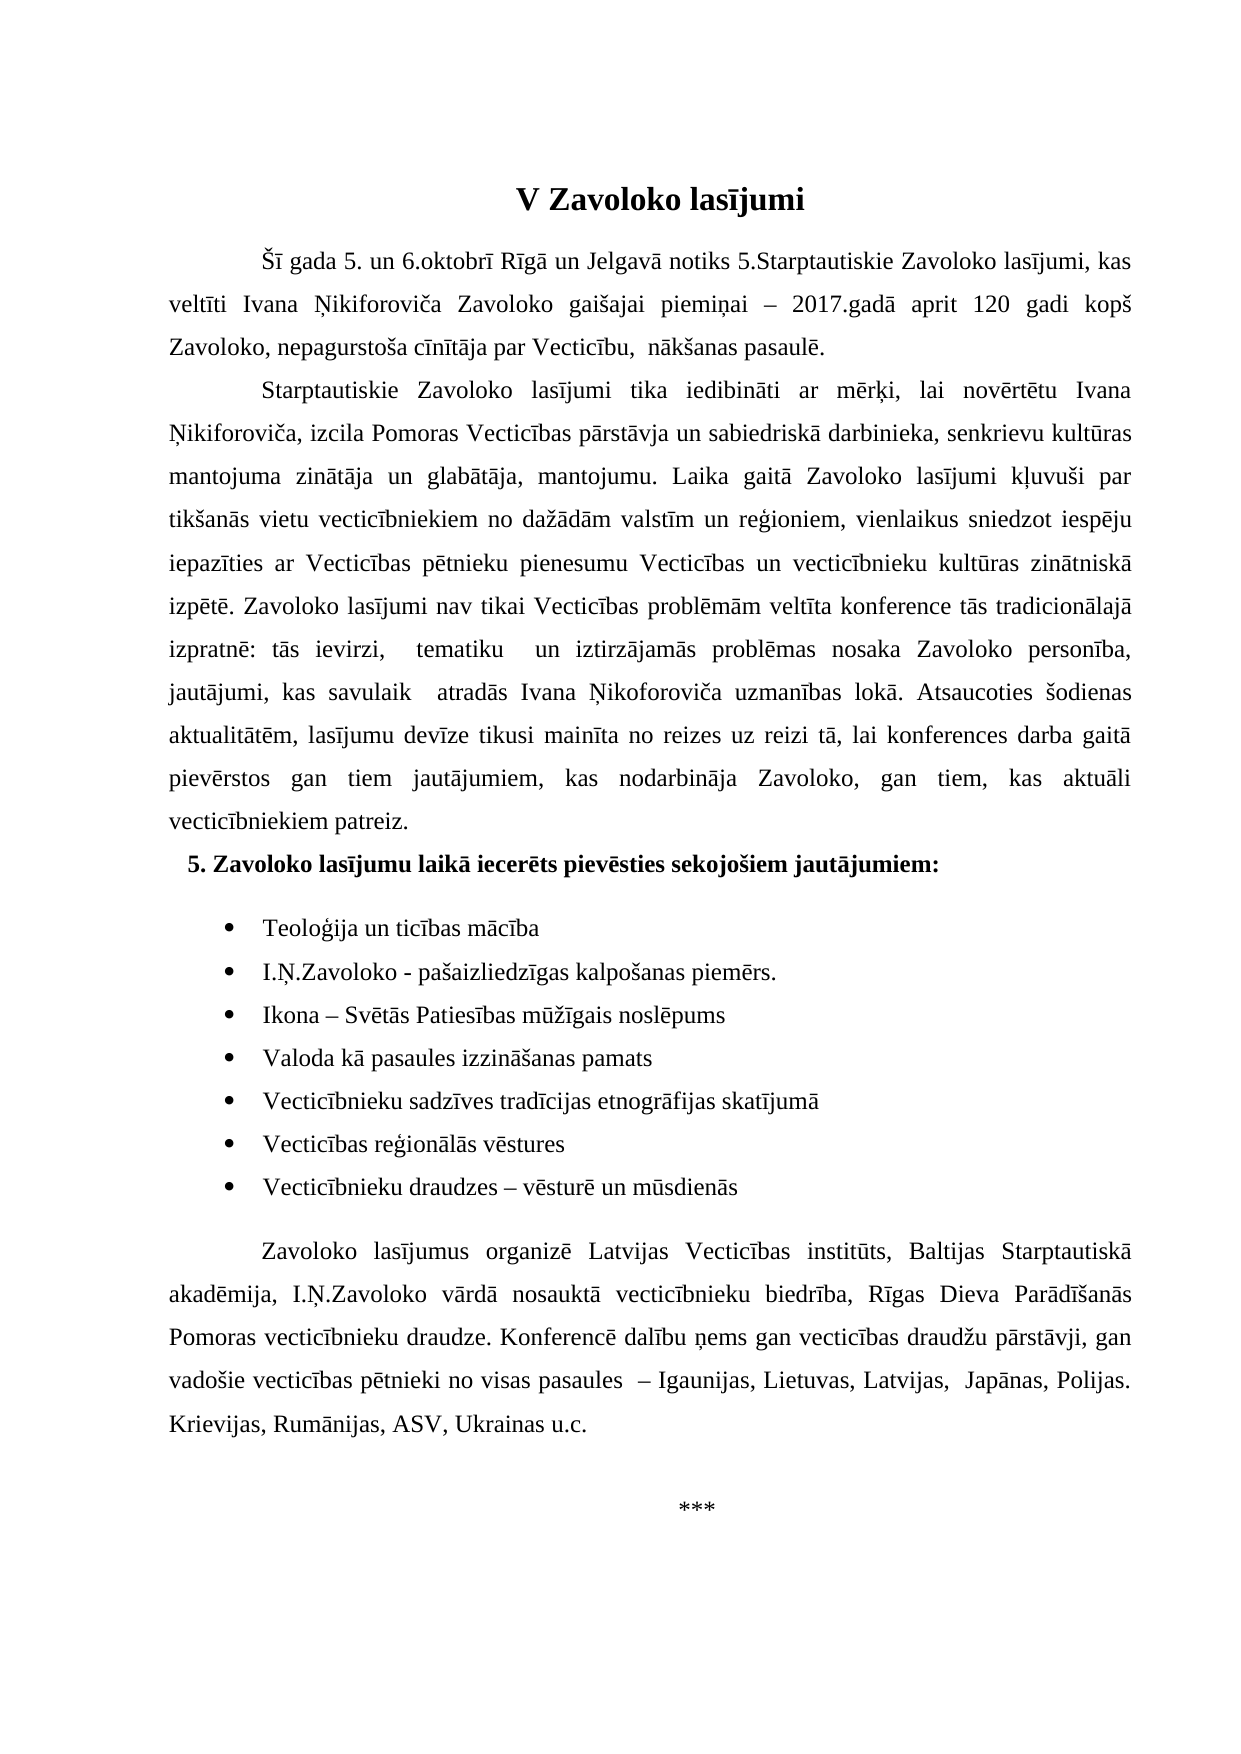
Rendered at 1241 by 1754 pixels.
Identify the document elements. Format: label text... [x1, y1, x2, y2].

list Vecticības reģionālās vēstures [225, 1129, 1132, 1158]
list Vecticībnieku draudzes – vēsturē un mūsdienās [225, 1172, 1132, 1201]
text Šī gada 5. un 6.oktobrī Rīgā un Jelgavā notiks 5.Starptautiskie Zavoloko lasījumi, kas veltīti Ivana Ņikiforoviča Zavoloko gaišajai piemiņai – 2017.gadā aprit 120 gadi kopš Zavoloko, nepagurstoša cīnītāja par Vecticību, nākšanas pasaulē. [169, 246, 1132, 361]
list Ikona – Svētās Patiesības mūžīgais noslēpums [225, 1000, 1132, 1028]
text V Zavoloko lasījumi [187, 179, 1132, 217]
list I.Ņ.Zavoloko - pašaizliedzīgas kalpošanas piemērs. [225, 957, 1132, 985]
list Vecticībnieku sadzīves tradīcijas etnogrāfijas skatījumā [225, 1086, 1132, 1115]
list Valoda kā pasaules izzināšanas pamats [225, 1043, 1132, 1072]
text Zavoloko lasījumus organizē Latvijas Vecticības institūts, Baltijas Starptautiskā akadēmija, I.Ņ.Zavoloko vārdā nosauktā vecticībnieku biedrība, Rīgas Dieva Parādīšanās Pomoras vecticībnieku draudze. Konferencē dalību ņems gan vecticības draudžu pārstāvji, gan vadošie vecticības pētnieki no visas pasaules – Igaunijas, Lietuvas, Latvijas, Japānas, Polijas. Krievijas, Rumānijas, ASV, Ukrainas u.c. [169, 1236, 1132, 1437]
text *** [187, 1495, 1132, 1524]
list Teoloģija un ticības mācība [225, 913, 1132, 942]
text 5. Zavoloko lasījumu laikā iecerēts pievēsties sekojošiem jautājumiem: [187, 849, 1132, 878]
text Starptautiskie Zavoloko lasījumi tika iedibināti ar mērķi, lai novērtētu Ivana Ņikiforoviča, izcila Pomoras Vecticības pārstāvja un sabiedriskā darbinieka, senkrievu kultūras mantojuma zinātāja un glabātāja, mantojumu. Laika gaitā Zavoloko lasījumi kļuvuši par tikšanās vietu vecticībniekiem no dažādām valstīm un reģioniem, vienlaikus sniedzot iespēju iepazīties ar Vecticības pētnieku pienesumu Vecticības un vecticībnieku kultūras zinātniskā izpētē. Zavoloko lasījumi nav tikai Vecticības problēmām veltīta konference tās tradicionālajā izpratnē: tās ievirzi, tematiku un iztirzājamās problēmas nosaka Zavoloko personība, jautājumi, kas savulaik atradās Ivana Ņikoforoviča uzmanības lokā. Atsaucoties šodienas aktualitātēm, lasījumu devīze tikusi mainīta no reizes uz reizi tā, lai konferences darba gaitā pievērstos gan tiem jautājumiem, kas nodarbināja Zavoloko, gan tiem, kas aktuāli vecticībniekiem patreiz. [169, 375, 1132, 835]
